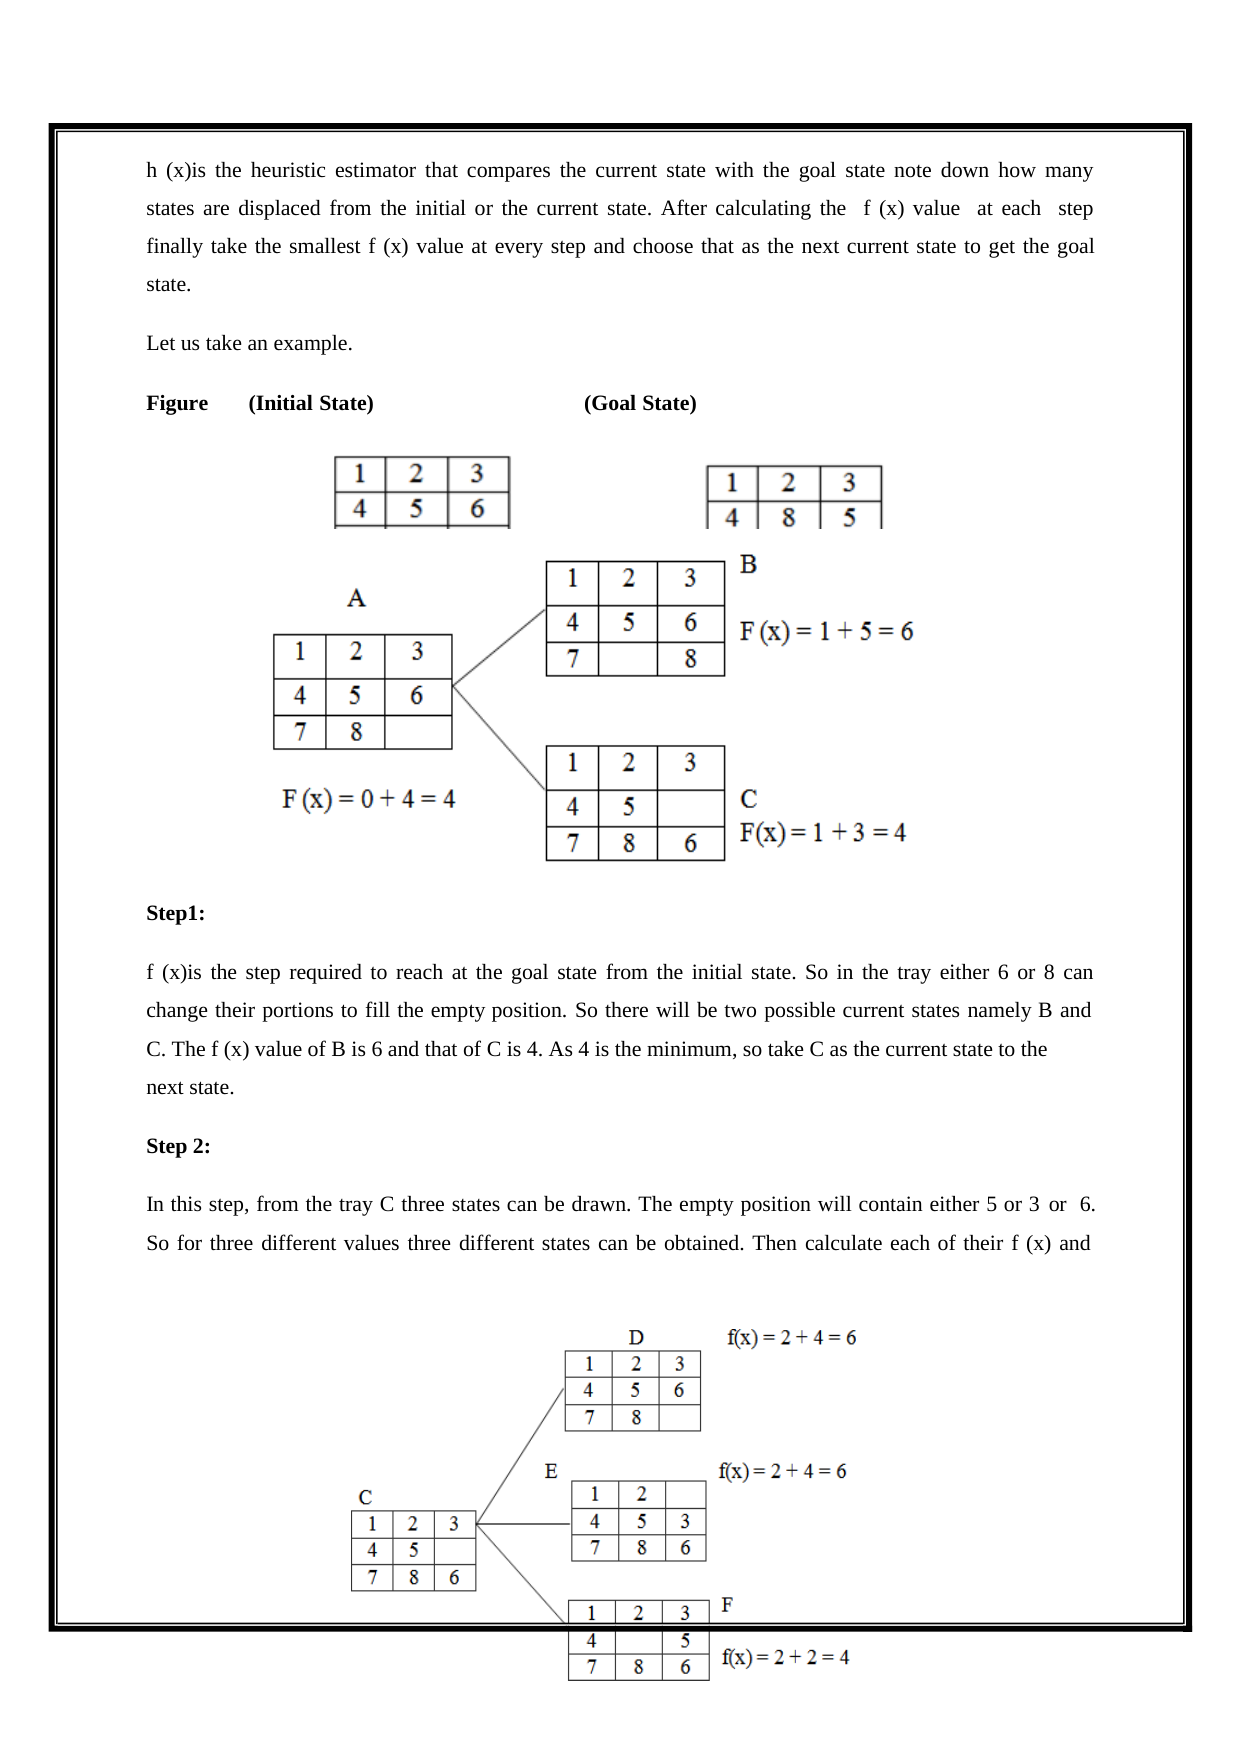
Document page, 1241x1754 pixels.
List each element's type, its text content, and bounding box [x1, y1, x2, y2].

text C. The f (x) value of B is 6 and that of C is 4. As 4 is the minimum, so take C as the current state to the next state. [146, 1036, 1076, 1099]
text Let us take an example. [146, 330, 1209, 355]
picture [351, 1329, 856, 1622]
text h (x)is the heuristic estimator that compares the current state with the goal state note down how many states are displaced from the initial or the current state. After calculating the f (x) value at each step finally take the smallest f (x) value at every step and choose that as the next current state to get the goal state. [146, 157, 1096, 297]
text Step1: [146, 451, 1209, 926]
text f (x)is the step required to reach at the goal state from the initial state. So in the tray either 6 or 8 can change their portions to fill the empty position. So there will be two possible current states namely B and [146, 959, 1096, 1023]
subtitle Figure (Initial State) (Goal State) [146, 389, 1209, 415]
text In this step, from the tray C three states can be drawn. The empty position will contain either 5 or 3 or 6. So for three different values three different states can be obtained. Then calculate each of their f (x) and [146, 1191, 1096, 1255]
subtitle Step 2: [146, 1133, 1209, 1158]
picture [351, 1632, 856, 1681]
